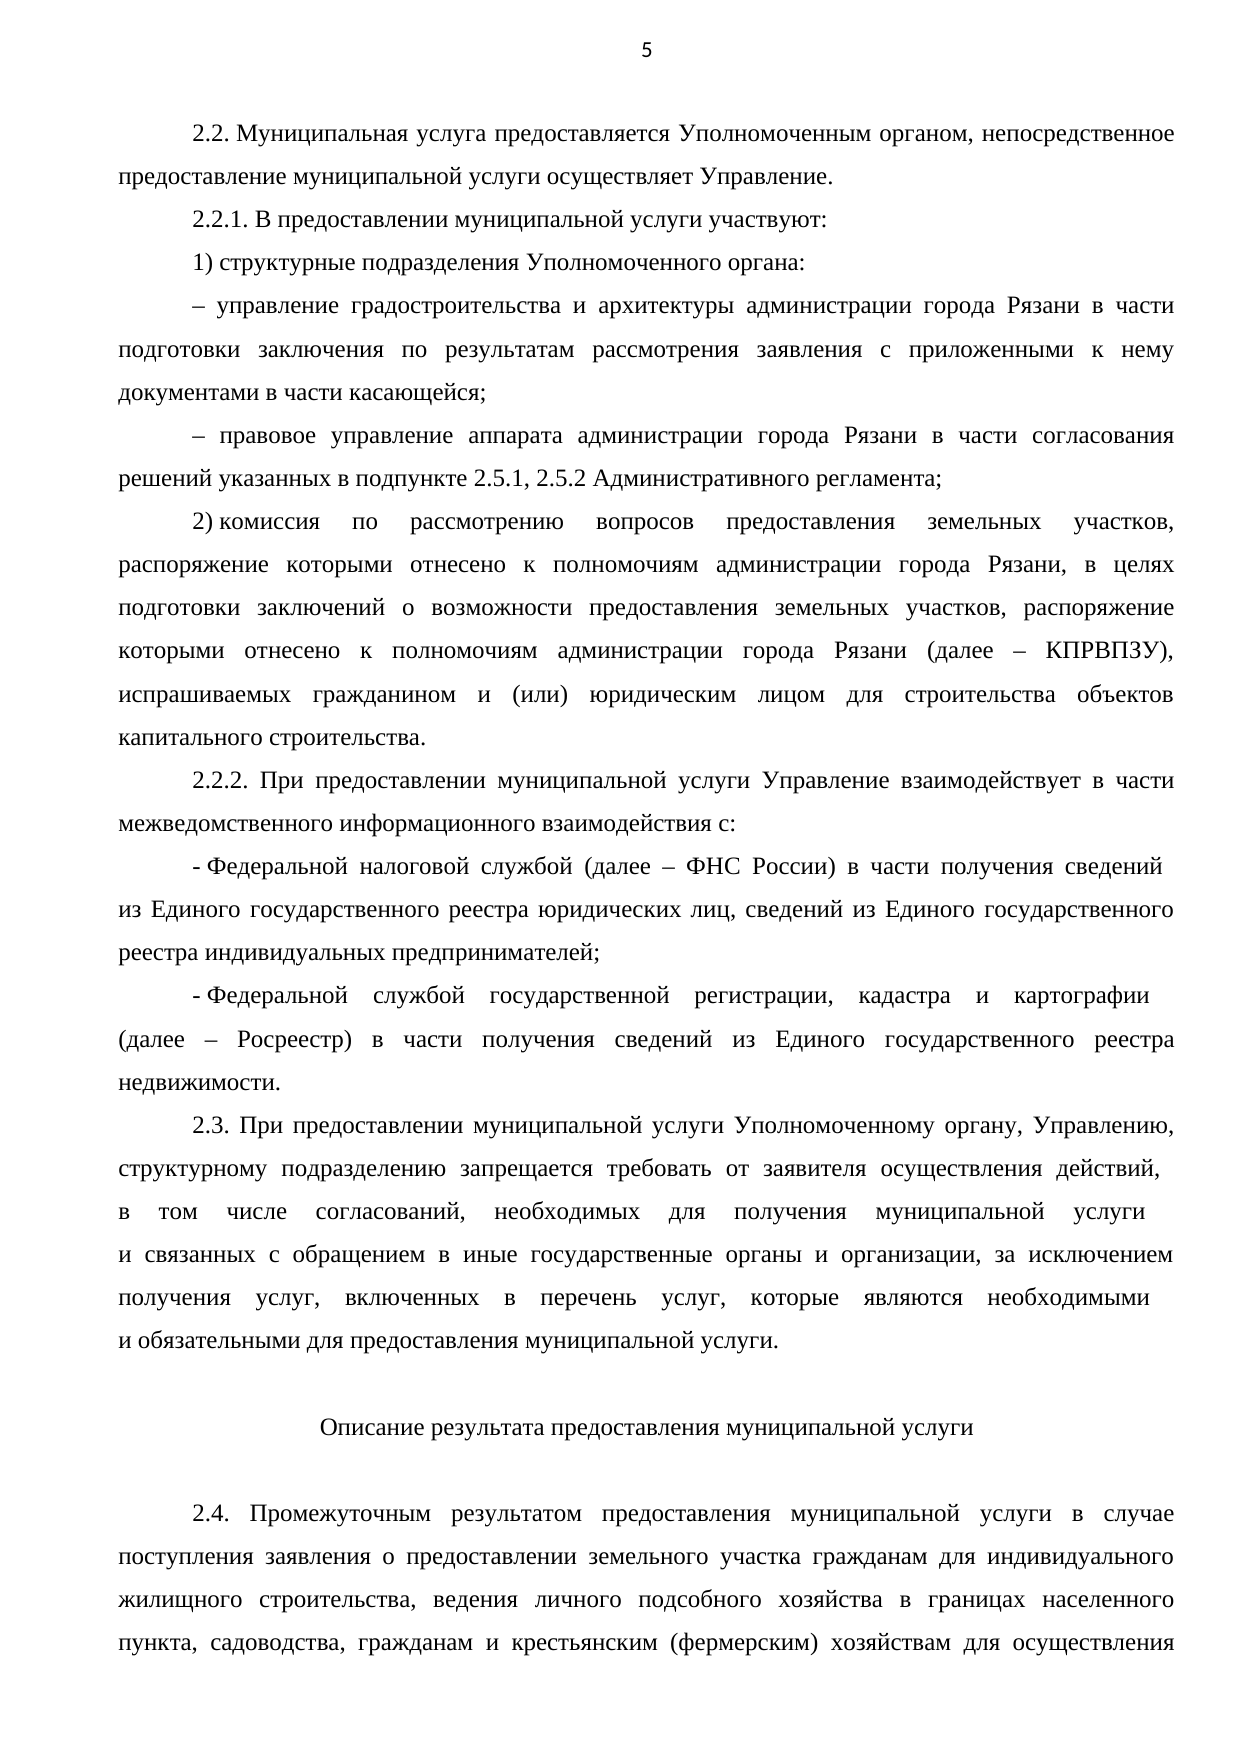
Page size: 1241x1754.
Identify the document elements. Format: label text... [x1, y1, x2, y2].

text - Федеральной службой государственной регистрации, кадастра и картографии (далее – Росреестр) в части получения сведений из Единого государственного реестра недвижимости. [118, 981, 1175, 1096]
text 2) комиссия по рассмотрению вопросов предоставления земельных участков, распоряжение которыми отнесено к полномочиям администрации города Рязани, в целях подготовки заключений о возможности предоставления земельных участков, распоряжение которыми отнесено к полномочиям администрации города Рязани (далее – КПРВПЗУ), испрашиваемых гражданином и (или) юридическим лицом для строительства объектов капитального строительства. [118, 506, 1175, 751]
text - Федеральной налоговой службой (далее – ФНС России) в части получения сведений из Единого государственного реестра юридических лиц, сведений из Единого государственного реестра индивидуальных предпринимателей; [118, 851, 1175, 966]
text – правовое управление аппарата администрации города Рязани в части согласования решений указанных в подпункте 2.5.1, 2.5.2 Административного регламента; [118, 420, 1175, 492]
text Описание результата предоставления муниципальной услуги [118, 1412, 1175, 1441]
text 2.2.2. При предоставлении муниципальной услуги Управление взаимодействует в части межведомственного информационного взаимодействия с: [118, 765, 1175, 837]
text 2.3. При предоставлении муниципальной услуги Уполномоченному органу, Управлению, структурному подразделению запрещается требовать от заявителя осуществления действий, в том числе согласований, необходимых для получения муниципальной услуги и связанных с обращением в иные государственные органы и организации, за исключением получения услуг, включенных в перечень услуг, которые являются необходимыми и обязательными для предоставления муниципальной услуги. [118, 1110, 1175, 1354]
text 1) структурные подразделения Уполномоченного органа: [118, 247, 1175, 276]
text 2.2.1. В предоставлении муниципальной услуги участвуют: [118, 204, 1175, 233]
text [118, 1498, 1175, 1656]
text – управление градостроительства и архитектуры администрации города Рязани в части подготовки заключения по результатам рассмотрения заявления с приложенными к нему документами в части касающейся; [118, 291, 1175, 406]
text 2.2. Муниципальная услуга предоставляется Уполномоченным органом, непосредственное предоставление муниципальной услуги осуществляет Управление. [118, 118, 1175, 190]
